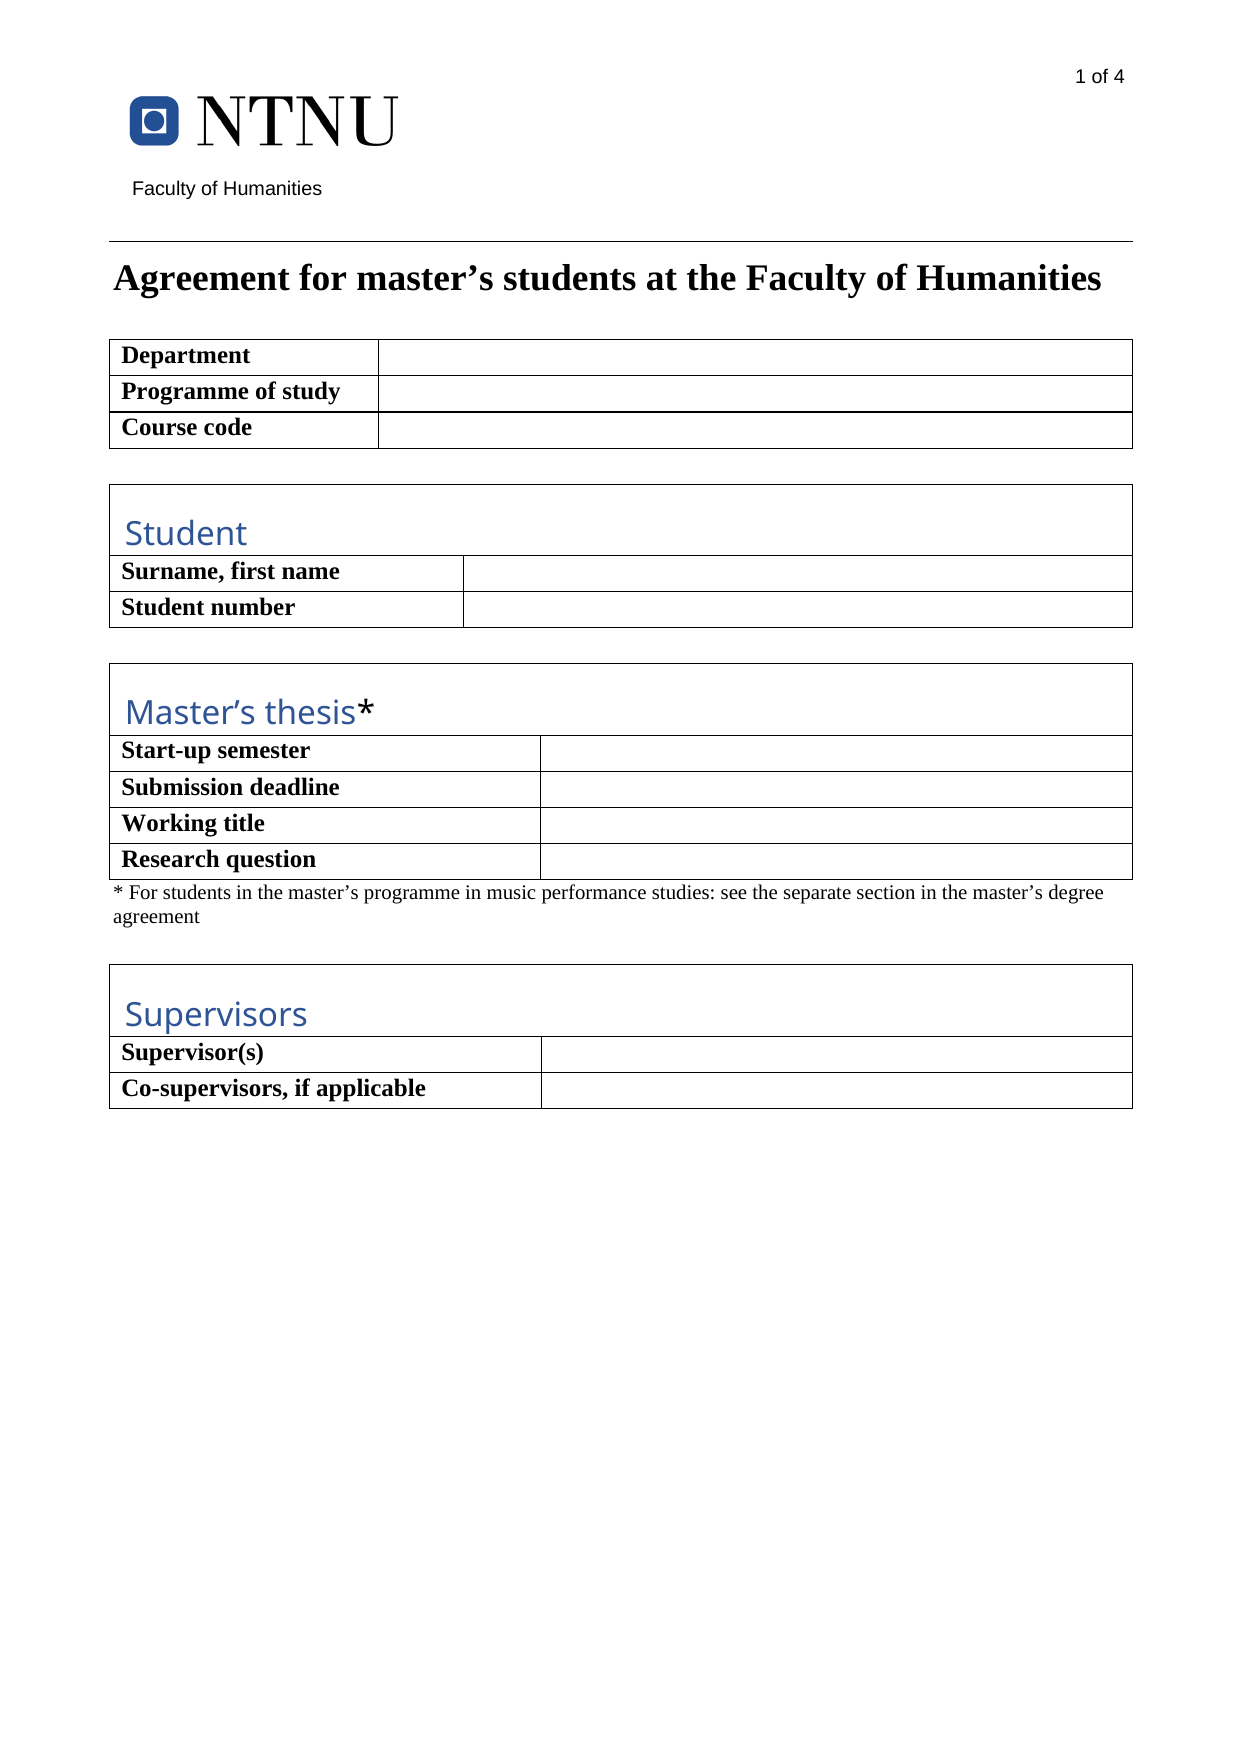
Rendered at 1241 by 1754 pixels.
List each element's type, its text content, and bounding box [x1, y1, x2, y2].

table_cell Start-up semester [110, 736, 540, 771]
table_cell [541, 844, 1132, 879]
table_cell Programme of study [110, 376, 378, 411]
table_cell Course code [110, 413, 378, 447]
table_cell [541, 772, 1132, 807]
table_header Master’s thesis* [110, 664, 541, 734]
table_cell Working title [110, 808, 540, 843]
table_cell Co-supervisors, if applicable [110, 1073, 541, 1108]
table_cell [379, 376, 1132, 411]
text Agreement for master’s students at the Faculty of Humanities [113, 255, 1124, 298]
table_header [379, 340, 1132, 375]
table_header [541, 664, 1132, 734]
table_cell Student number [110, 592, 463, 627]
table_header [464, 485, 1132, 555]
table_cell [541, 736, 1132, 771]
table_cell [464, 556, 1132, 591]
table_cell [464, 592, 1132, 627]
table_cell Supervisor(s) [110, 1037, 541, 1072]
table_cell [542, 1073, 1132, 1108]
table_header Student [110, 485, 464, 555]
table_cell Surname, first name [110, 556, 463, 591]
table_cell Research question [110, 844, 540, 879]
table_cell [379, 413, 1132, 447]
table_header [541, 965, 1132, 1036]
table_header Supervisors [110, 965, 541, 1036]
table_cell [541, 808, 1132, 843]
table_cell Submission deadline [110, 772, 540, 807]
text * For students in the master’s programme in music performance studies: see the separate section in the master’s degree agreement [113, 880, 1124, 928]
picture [129, 96, 399, 147]
table_cell [542, 1037, 1132, 1072]
table_header Department [110, 340, 378, 375]
